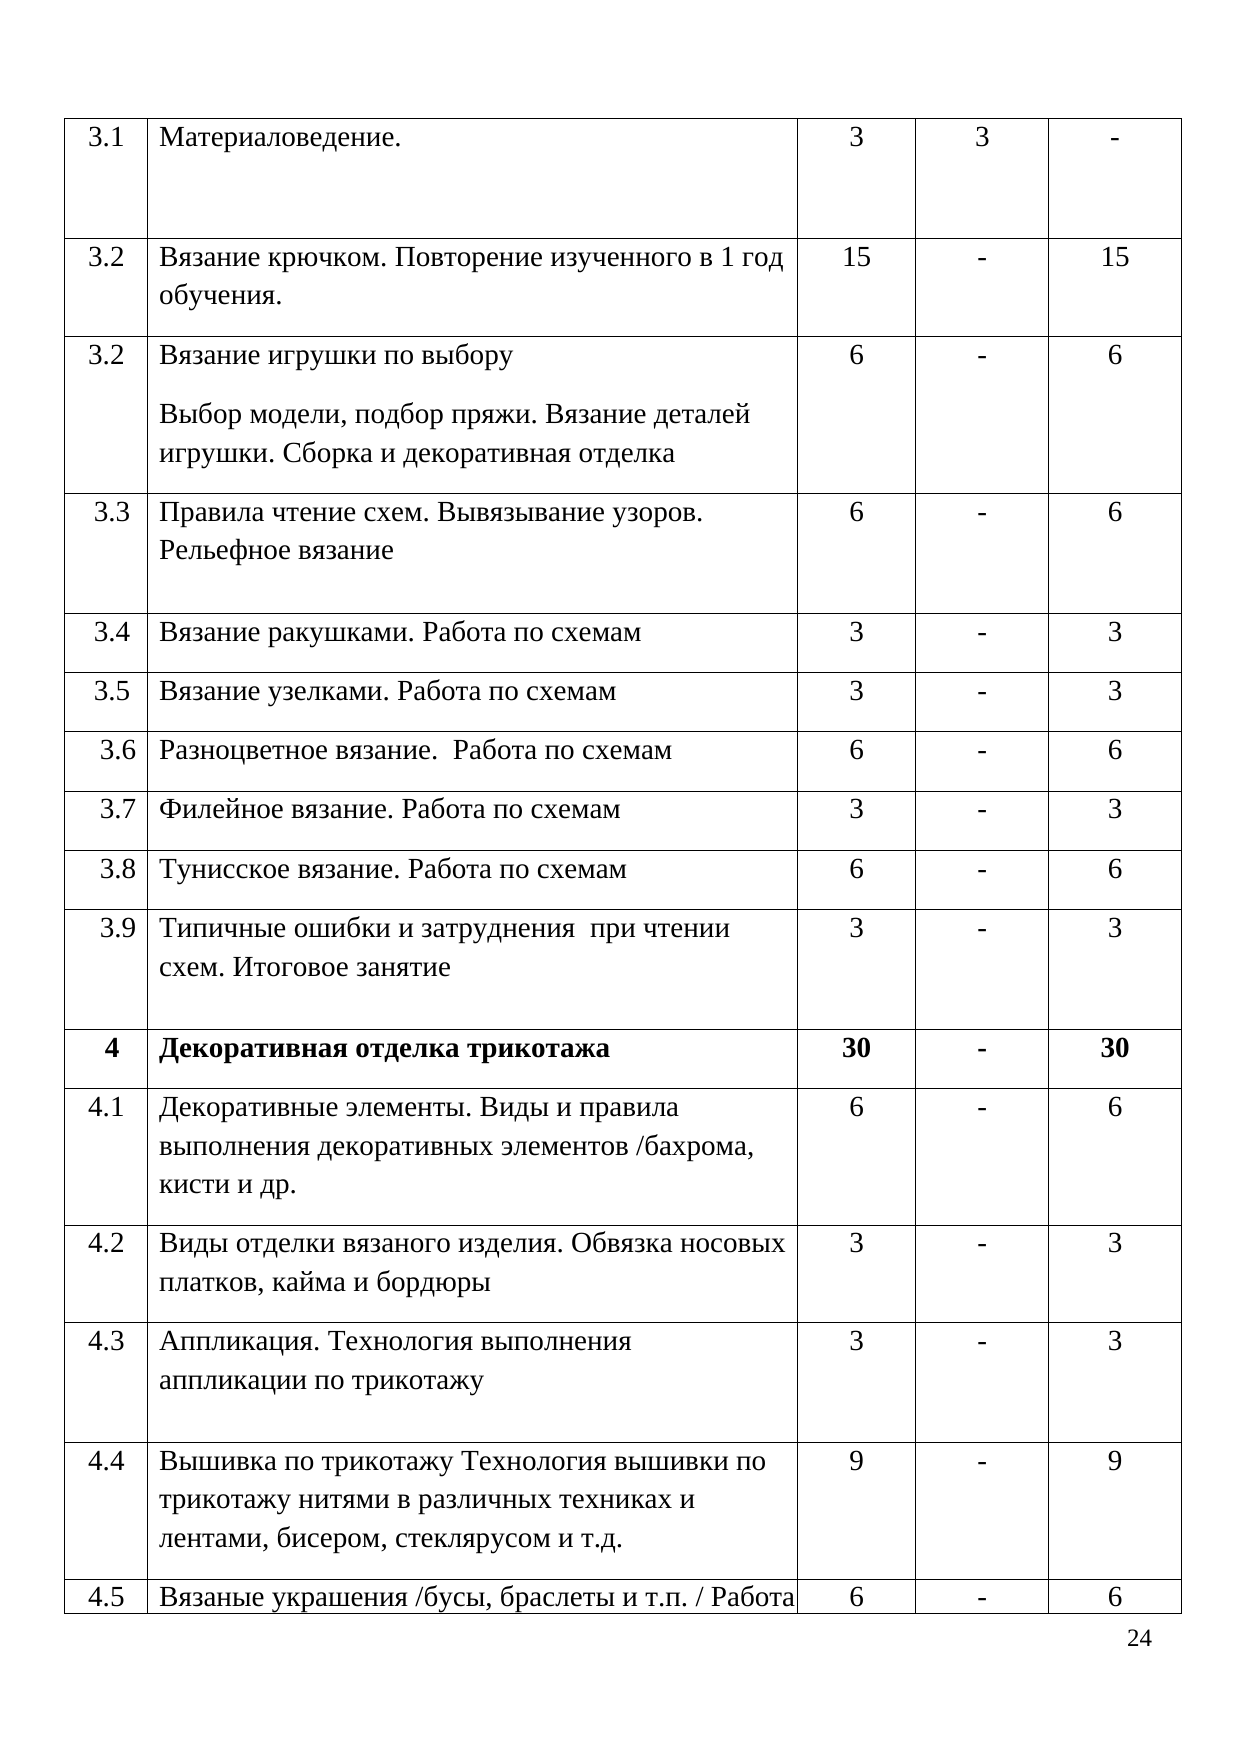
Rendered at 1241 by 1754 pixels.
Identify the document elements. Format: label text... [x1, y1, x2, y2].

table_cell 4.2 [65, 1226, 147, 1322]
table_cell 4 [65, 1030, 147, 1088]
table_cell 9 [1049, 1443, 1181, 1578]
table_cell Декоративная отделка трикотажа [148, 1030, 797, 1088]
table_cell - [916, 1089, 1048, 1224]
table_cell 3.4 [65, 614, 147, 672]
table_cell 3 [798, 1226, 915, 1322]
table_cell 3.2 [65, 239, 147, 336]
table_cell Вышивка по трикотажу Технология вышивки по трикотажу нитями в различных техниках и лентами, бисером, стеклярусом и т.д. [148, 1443, 797, 1578]
table_cell - [916, 337, 1048, 493]
table_cell 3 [1049, 910, 1181, 1029]
table_cell - [916, 1030, 1048, 1088]
table_cell 3 [916, 119, 1048, 238]
table_cell Декоративные элементы. Виды и правила выполнения декоративных элементов /бахрома, кисти и др. [148, 1089, 797, 1224]
table_cell Вязание игрушки по выбору Выбор модели, подбор пряжи. Вязание деталей игрушки. Сборка и декоративная отделка [148, 337, 797, 493]
table_cell Филейное вязание. Работа по схемам [148, 792, 797, 850]
table_cell 3.9 [65, 910, 147, 1029]
table_cell - [916, 1580, 1048, 1613]
table_cell 3.6 [65, 732, 147, 791]
table_cell - [916, 614, 1048, 672]
table_cell Разноцветное вязание. Работа по схемам [148, 732, 797, 791]
table_cell Типичные ошибки и затруднения при чтении схем. Итоговое занятие [148, 910, 797, 1029]
table_cell 3 [1049, 673, 1181, 731]
table_cell 4.5 [65, 1580, 147, 1613]
table_cell 3 [1049, 1323, 1181, 1442]
table_cell 4.1 [65, 1089, 147, 1224]
table_cell 15 [1049, 239, 1181, 336]
table_cell 6 [798, 1580, 915, 1613]
table_cell - [916, 792, 1048, 850]
table_cell Виды отделки вязаного изделия. Обвязка носовых платков, кайма и бордюры [148, 1226, 797, 1322]
table_cell 6 [798, 851, 915, 909]
table_cell 3.1 [65, 119, 147, 238]
table_cell 6 [798, 337, 915, 493]
table_cell - [1049, 119, 1181, 238]
table_cell - [916, 732, 1048, 791]
table_cell 6 [1049, 1580, 1181, 1613]
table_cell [148, 1580, 797, 1613]
table_cell Правила чтение схем. Вывязывание узоров. Рельефное вязание [148, 494, 797, 613]
table_cell 6 [1049, 732, 1181, 791]
table_cell 3 [798, 673, 915, 731]
table_cell 15 [798, 239, 915, 336]
table_cell 4.4 [65, 1443, 147, 1578]
table_cell 6 [1049, 1089, 1181, 1224]
table_cell 9 [798, 1443, 915, 1578]
table_cell 4.3 [65, 1323, 147, 1442]
table_cell - [916, 239, 1048, 336]
table_cell - [916, 673, 1048, 731]
table_cell 6 [798, 732, 915, 791]
table_cell 3 [798, 792, 915, 850]
table_cell 6 [798, 1089, 915, 1224]
table_cell - [916, 1226, 1048, 1322]
table_cell 3.3 [65, 494, 147, 613]
table_cell - [916, 851, 1048, 909]
table_cell 3 [798, 910, 915, 1029]
table_cell - [916, 1443, 1048, 1578]
table_cell 30 [798, 1030, 915, 1088]
table_cell 3.7 [65, 792, 147, 850]
table_cell 3.2 [65, 337, 147, 493]
table_cell 3.5 [65, 673, 147, 731]
table_cell 6 [1049, 494, 1181, 613]
table_cell 3 [1049, 792, 1181, 850]
table_cell - [916, 1323, 1048, 1442]
table_cell 3.8 [65, 851, 147, 909]
table_cell - [916, 910, 1048, 1029]
table_cell 3 [1049, 1226, 1181, 1322]
table_cell Материаловедение. [148, 119, 797, 238]
table_cell 3 [798, 1323, 915, 1442]
table_cell 6 [1049, 337, 1181, 493]
table_cell 3 [798, 119, 915, 238]
table_cell Тунисское вязание. Работа по схемам [148, 851, 797, 909]
table_cell Вязание крючком. Повторение изученного в 1 год обучения. [148, 239, 797, 336]
table_cell 30 [1049, 1030, 1181, 1088]
table_cell 3 [1049, 614, 1181, 672]
table_cell 3 [798, 614, 915, 672]
table_cell 6 [798, 494, 915, 613]
table_cell Аппликация. Технология выполнения аппликации по трикотажу [148, 1323, 797, 1442]
table_cell 6 [1049, 851, 1181, 909]
table_cell Вязание ракушками. Работа по схемам [148, 614, 797, 672]
table_cell Вязание узелками. Работа по схемам [148, 673, 797, 731]
table_cell - [916, 494, 1048, 613]
